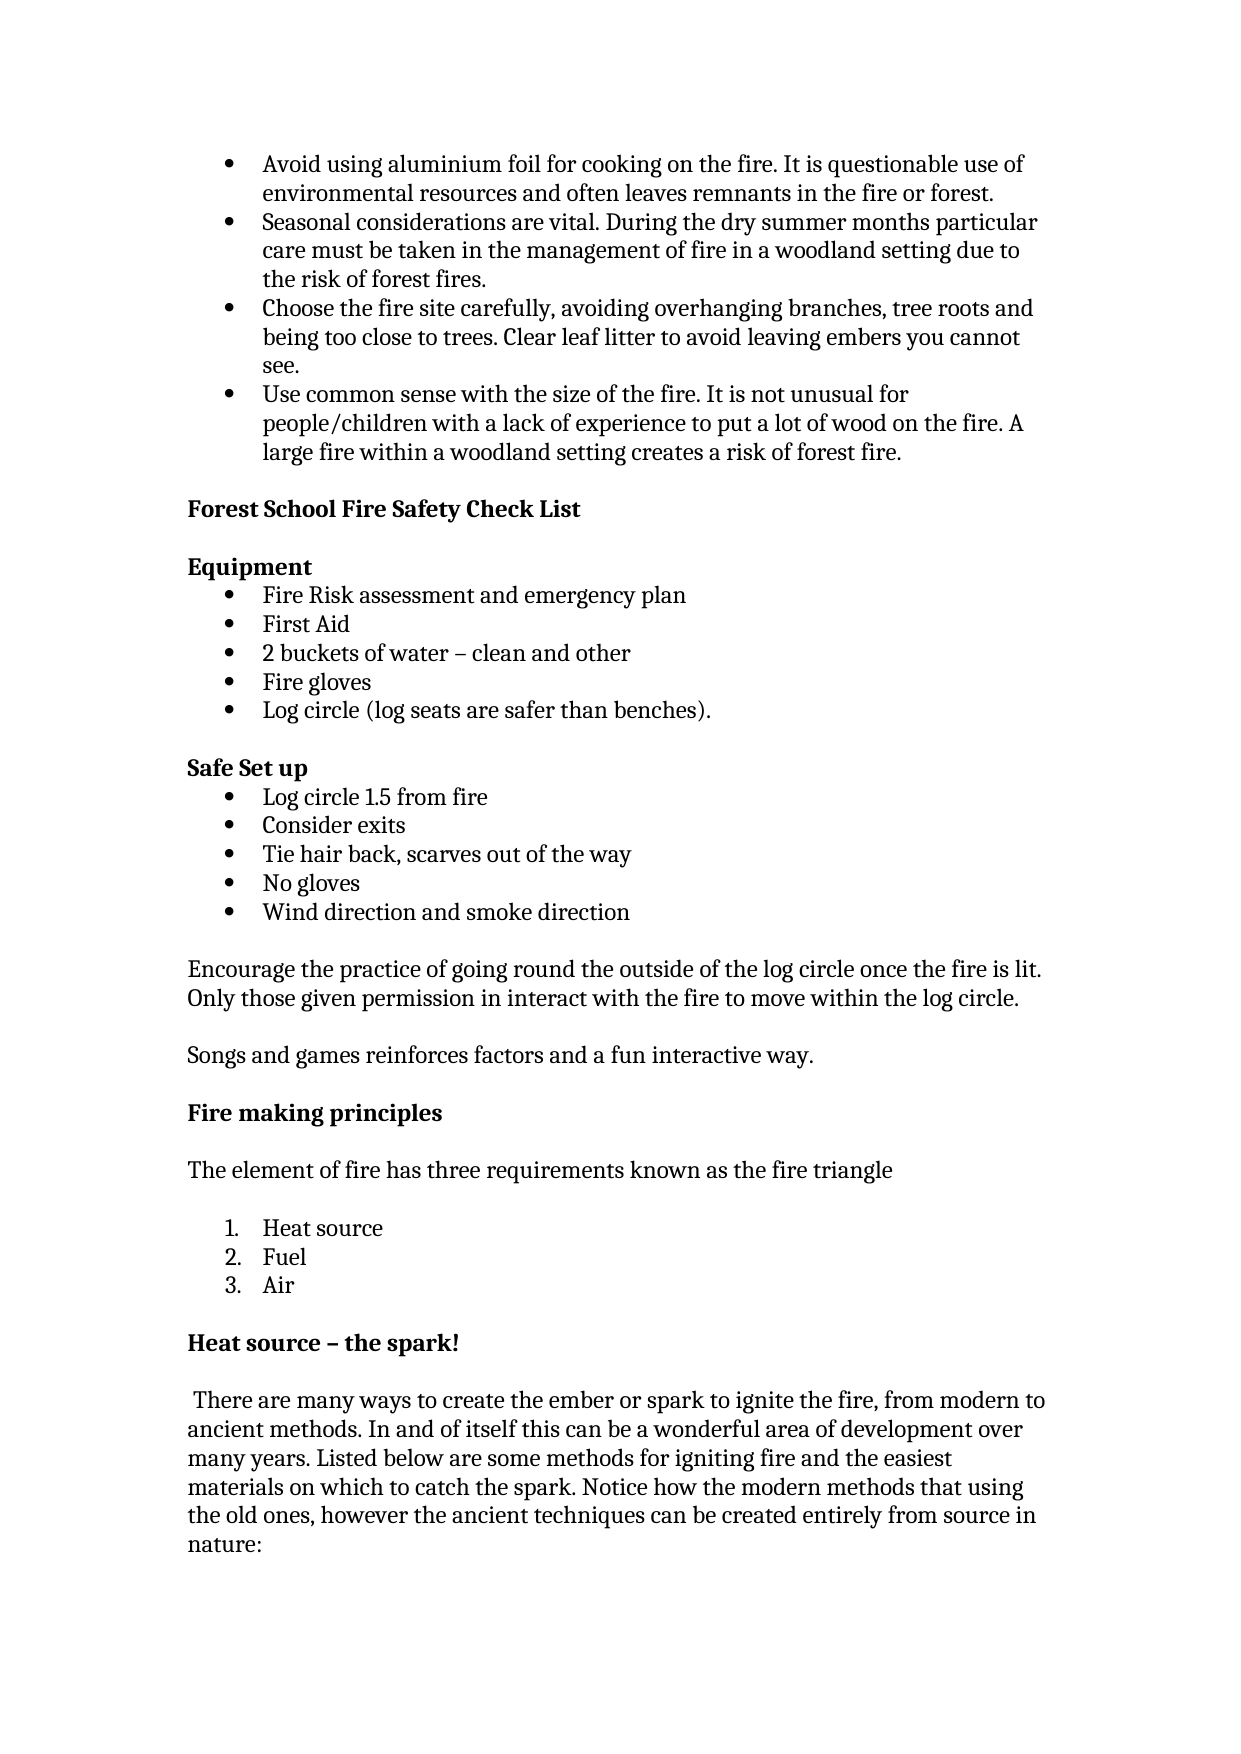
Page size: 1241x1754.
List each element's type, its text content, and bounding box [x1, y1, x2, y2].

list Use common sense with the size of the fire. It is not unusual for people/children with a lack of experience to put a lot of wood on the fire. A large fire within a woodland setting creates a risk of forest fire. [225, 380, 1053, 466]
text Heat source – the spark! [187, 1329, 1053, 1357]
list Fire Risk assessment and emergency plan [225, 581, 1053, 610]
list Log circle (log seats are safer than benches). [225, 696, 1053, 725]
list Air [225, 1271, 1053, 1300]
text There are many ways to create the ember or spark to ignite the fire, from modern to ancient methods. In and of itself this can be a wonderful area of development over many years. Listed below are some methods for igniting fire and the easiest materials on which to catch the spark. Notice how the modern methods that using the old ones, however the ancient techniques can be created entirely from source in nature: [187, 1386, 1053, 1559]
text Forest School Fire Safety Check List [187, 495, 1053, 524]
list 2 buckets of water – clean and other [225, 639, 1053, 667]
list Wind direction and smoke direction [225, 897, 1053, 926]
text Songs and games reinforces factors and a fun interactive way. [187, 1041, 1053, 1070]
list Avoid using aluminium foil for cooking on the fire. It is questionable use of environmental resources and often leaves remnants in the fire or forest. [225, 150, 1053, 207]
list Fuel [225, 1242, 1053, 1271]
list Fire gloves [225, 667, 1053, 696]
text The element of fire has three requirements known as the fire triangle [187, 1156, 1053, 1185]
text Safe Set up [187, 754, 1053, 782]
list First Aid [225, 610, 1053, 639]
list Choose the fire site carefully, avoiding overhanging branches, tree roots and being too close to trees. Clear leaf litter to avoid leaving embers you cannot see. [225, 294, 1053, 380]
text Encourage the practice of going round the outside of the log circle once the fire is lit. Only those given permission in interact with the fire to move within the log circle. [187, 955, 1053, 1012]
list Tie hair back, scarves out of the way [225, 840, 1053, 869]
list Consider exits [225, 811, 1053, 840]
text Equipment [187, 552, 1053, 581]
list Log circle 1.5 from fire [225, 782, 1053, 811]
list No gloves [225, 869, 1053, 897]
list Heat source [225, 1214, 1053, 1242]
text Fire making principles [187, 1099, 1053, 1127]
list Seasonal considerations are vital. During the dry summer months particular care must be taken in the management of fire in a woodland setting due to the risk of forest fires. [225, 207, 1053, 294]
